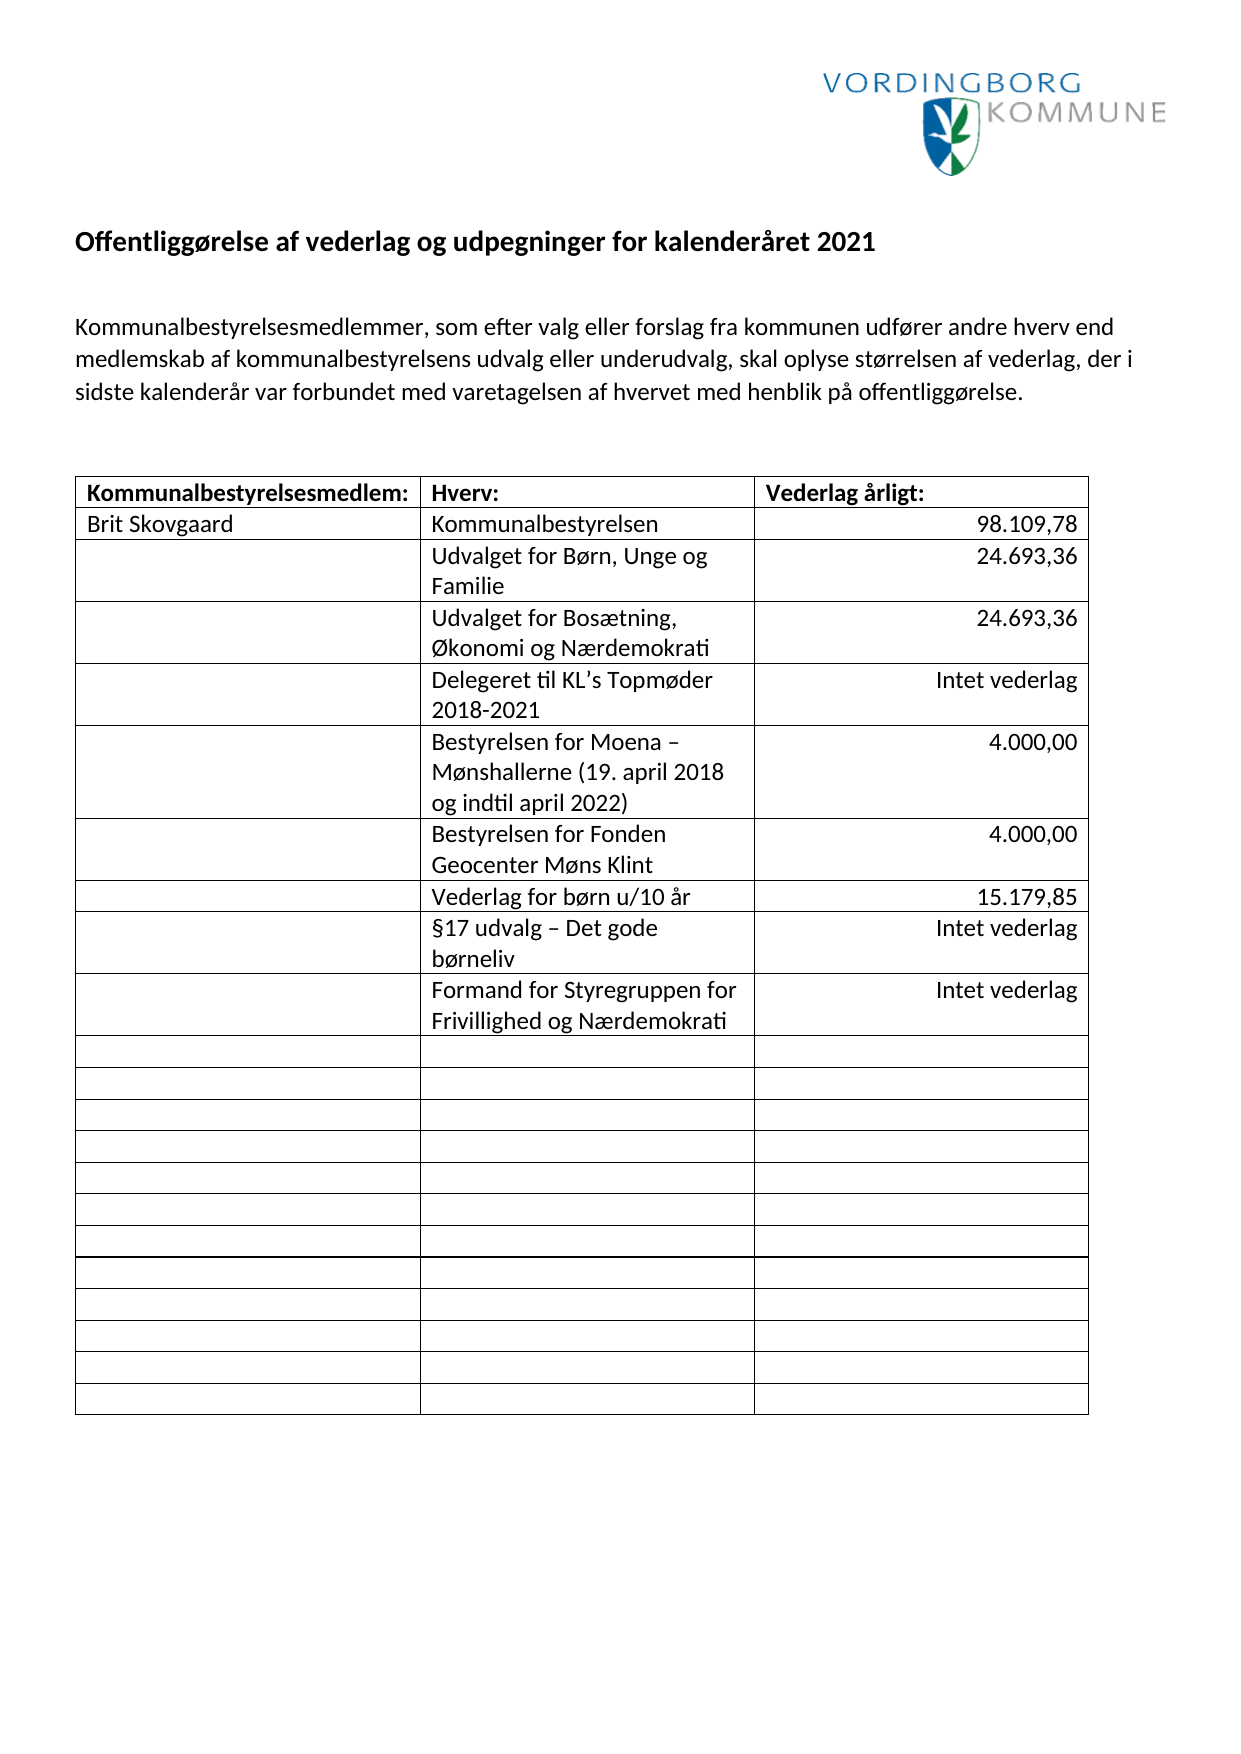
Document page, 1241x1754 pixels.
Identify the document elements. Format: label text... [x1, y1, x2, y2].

table_cell [421, 1194, 754, 1225]
table_cell [421, 1384, 754, 1414]
table_cell [76, 1163, 420, 1193]
table_cell [421, 1036, 754, 1067]
table_cell [755, 1131, 1088, 1162]
table_cell [755, 1321, 1088, 1351]
table_header Hverv: [421, 477, 754, 507]
table_cell §17 udvalg – Det gode børneliv [421, 912, 754, 973]
table_cell [421, 1321, 754, 1351]
table_cell Bestyrelsen for Moena – Mønshallerne (19. april 2018 og indtil april 2022) [421, 726, 754, 818]
table_cell [76, 912, 420, 973]
table_cell [76, 726, 420, 818]
table_cell [421, 1258, 754, 1288]
table_cell [755, 1163, 1088, 1193]
table_header Vederlag årligt: [755, 477, 1088, 507]
table_cell 24.693,36 [755, 602, 1088, 663]
table_cell Intet vederlag [755, 974, 1088, 1035]
table_cell [421, 1131, 754, 1162]
table_cell [76, 1384, 420, 1414]
table_cell Intet vederlag [755, 664, 1088, 725]
table_cell [421, 1289, 754, 1319]
table_cell [76, 602, 420, 663]
table_cell [76, 1194, 420, 1225]
table_cell Kommunalbestyrelsen [421, 508, 754, 539]
table_cell [76, 974, 420, 1035]
table_cell [755, 1068, 1088, 1098]
table_cell [421, 1352, 754, 1383]
table_cell [421, 1226, 754, 1256]
table_cell 4.000,00 [755, 726, 1088, 818]
table_cell 15.179,85 [755, 881, 1088, 911]
table_cell [755, 1226, 1088, 1256]
table_cell Brit Skovgaard [76, 508, 420, 539]
table_cell [76, 540, 420, 601]
table_cell [76, 819, 420, 880]
table_cell [76, 1131, 420, 1162]
table_cell [76, 881, 420, 911]
text Kommunalbestyrelsesmedlemmer, som efter valg eller forslag fra kommunen udfører andre hverv end medlemskab af kommunalbestyrelsens udvalg eller underudvalg, skal oplyse størrelsen af vederlag, der i sidste kalenderår var forbundet med varetagelsen af hvervet med henblik på offentliggørelse. [75, 278, 1165, 407]
table_cell [755, 1258, 1088, 1288]
table_cell [76, 1068, 420, 1098]
table_cell 98.109,78 [755, 508, 1088, 539]
table_cell Vederlag for børn u/10 år [421, 881, 754, 911]
text Offentliggørelse af vederlag og udpegninger for kalenderåret 2021 [75, 223, 1165, 258]
table_cell [76, 1100, 420, 1130]
table_cell [76, 1036, 420, 1067]
table_cell [76, 1352, 420, 1383]
table_cell [76, 664, 420, 725]
table_cell 4.000,00 [755, 819, 1088, 880]
table_cell [76, 1258, 420, 1288]
table_cell [755, 1100, 1088, 1130]
table_cell Intet vederlag [755, 912, 1088, 973]
table_cell Udvalget for Børn, Unge og Familie [421, 540, 754, 601]
table_cell [755, 1289, 1088, 1319]
table_cell [421, 1100, 754, 1130]
table_cell [755, 1352, 1088, 1383]
table_cell Bestyrelsen for Fonden Geocenter Møns Klint [421, 819, 754, 880]
table_cell [755, 1194, 1088, 1225]
picture [823, 73, 1166, 176]
table_cell [421, 1163, 754, 1193]
table_cell [421, 1068, 754, 1098]
table_cell Udvalget for Bosætning, Økonomi og Nærdemokrati [421, 602, 754, 663]
table_cell 24.693,36 [755, 540, 1088, 601]
table_cell Formand for Styregruppen for Frivillighed og Nærdemokrati [421, 974, 754, 1035]
table_cell [76, 1289, 420, 1319]
table_cell [76, 1226, 420, 1256]
table_header Kommunalbestyrelsesmedlem: [76, 477, 420, 507]
table_cell [76, 1321, 420, 1351]
table_cell [755, 1384, 1088, 1414]
table_cell Delegeret til KL’s Topmøder 2018-2021 [421, 664, 754, 725]
table_cell [755, 1036, 1088, 1067]
